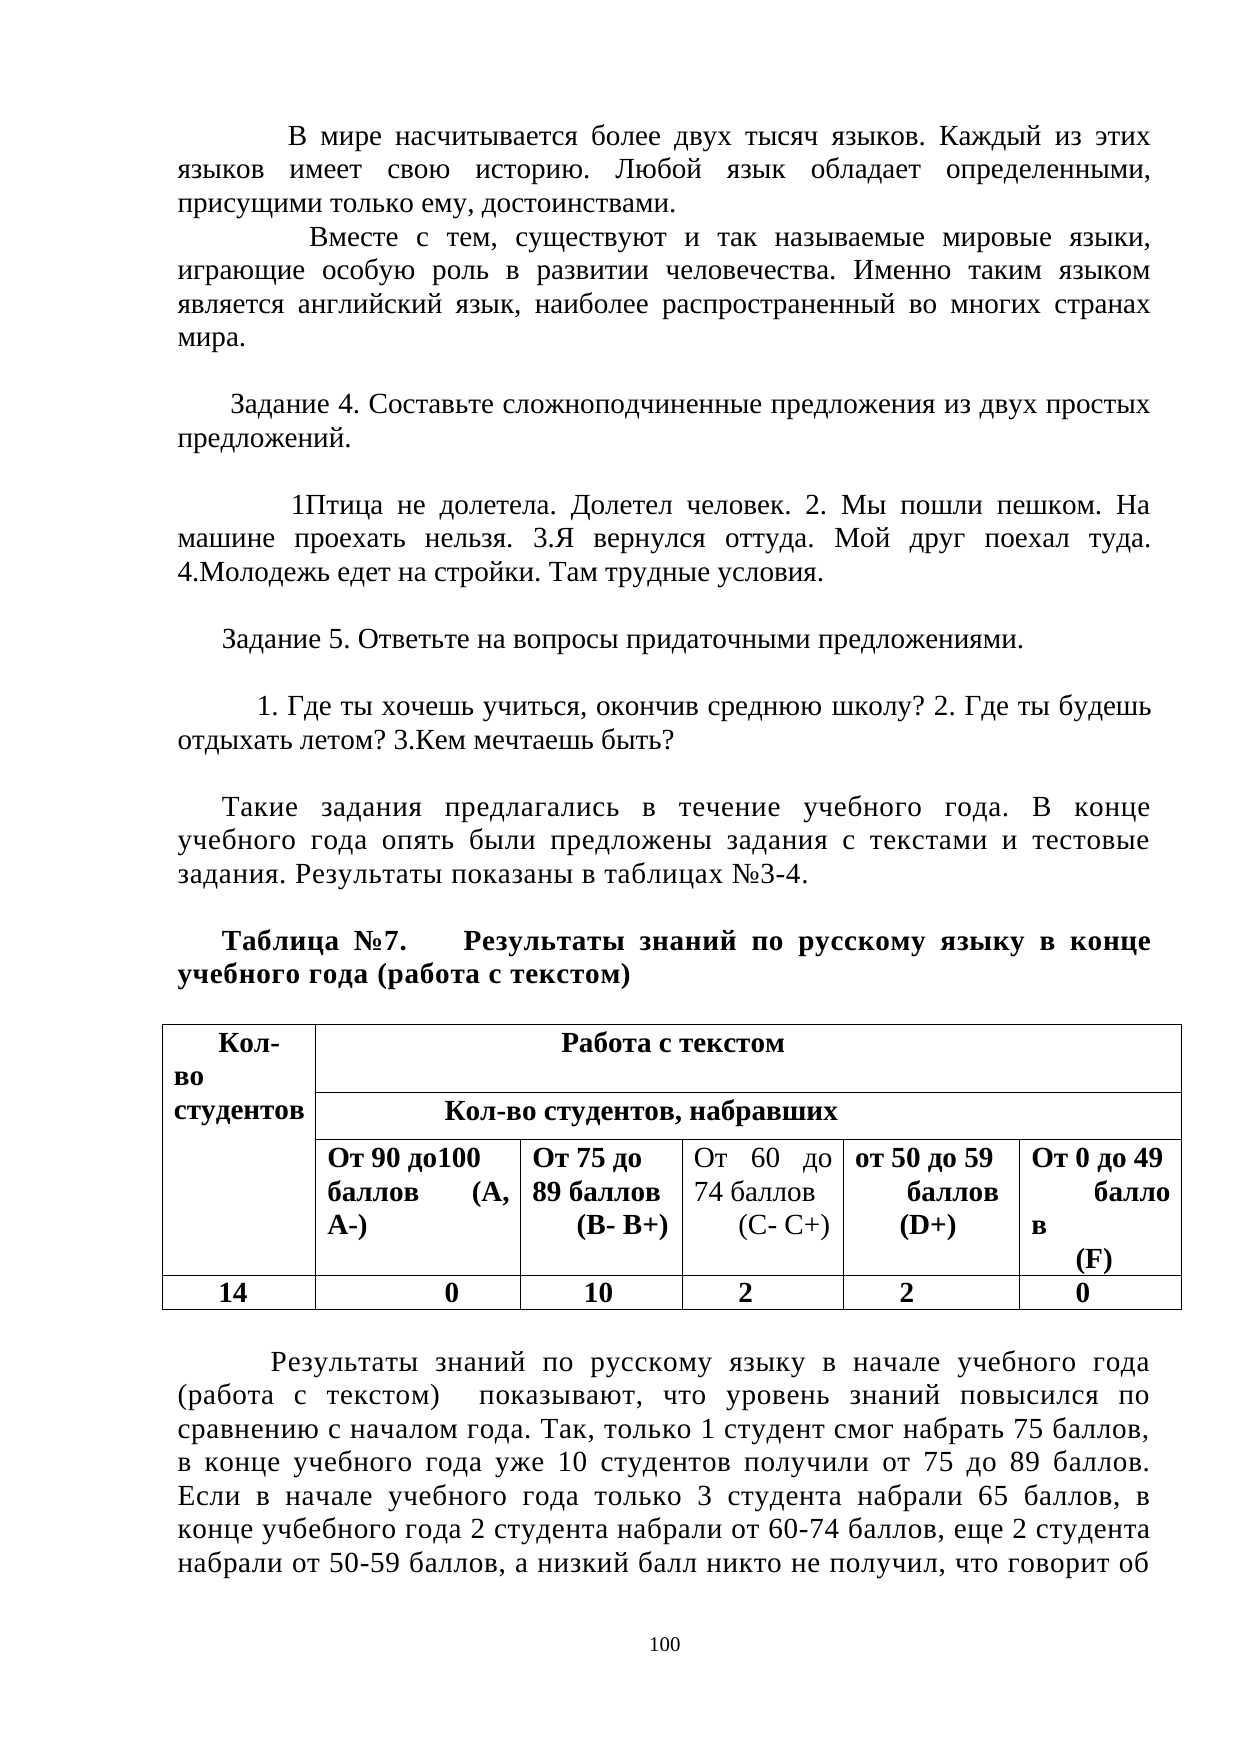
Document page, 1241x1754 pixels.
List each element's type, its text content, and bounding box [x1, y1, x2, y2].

text Задание 4. Составьте сложноподчиненные предложения из двух простых предложений. [177, 386, 1152, 453]
text Задание 5. Ответьте на вопросы придаточными предложениями. [177, 621, 1152, 655]
table_cell 2 [683, 1276, 843, 1309]
table_header Работа с текстом [316, 1025, 1181, 1092]
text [177, 1344, 1152, 1578]
table_cell От 0 до 49 баллов (F) [1020, 1140, 1181, 1274]
text 1. Где ты хочешь учиться, окончив среднюю школу? 2. Где ты будешь отдыхать летом? 3.Кем мечтаешь быть? [177, 688, 1152, 755]
table_cell От 60 до 74 баллов (C- C+) [683, 1140, 843, 1274]
table_cell Кол-во студентов, набравших [316, 1093, 1181, 1139]
table_cell от 50 до 59 баллов (D+) [844, 1140, 1019, 1274]
table_cell 2 [844, 1276, 1019, 1309]
table_cell 10 [521, 1276, 682, 1309]
text Таблица №7. Результаты знаний по русскому языку в конце учебного года (работа с текстом) [177, 923, 1152, 990]
table_cell 0 [1020, 1276, 1181, 1309]
table_cell 14 [163, 1276, 315, 1309]
table_cell От 90 до100 баллов (А, А-) [316, 1140, 520, 1274]
table_cell 0 [316, 1276, 520, 1309]
text В мире насчитывается более двух тысяч языков. Каждый из этих языков имеет свою историю. Любой язык обладает определенными, присущими только ему, достоинствами. [177, 118, 1152, 219]
text Вместе с тем, существуют и так называемые мировые языки, играющие особую роль в развитии человечества. Именно таким языком является английский язык, наиболее распространенный во многих странах мира. [177, 219, 1152, 353]
table_header Кол-во студентов [163, 1025, 315, 1274]
text Такие задания предлагались в течение учебного года. В конце учебного года опять были предложены задания с текстами и тестовые задания. Результаты показаны в таблицах №3-4. [177, 789, 1152, 889]
table_cell От 75 до 89 баллов (B- B+) [521, 1140, 682, 1274]
text 1Птица не долетела. Долетел человек. 2. Мы пошли пешком. На машине проехать нельзя. 3.Я вернулся оттуда. Мой друг поехал туда. 4.Молодежь едет на стройки. Там трудные условия. [177, 487, 1152, 588]
